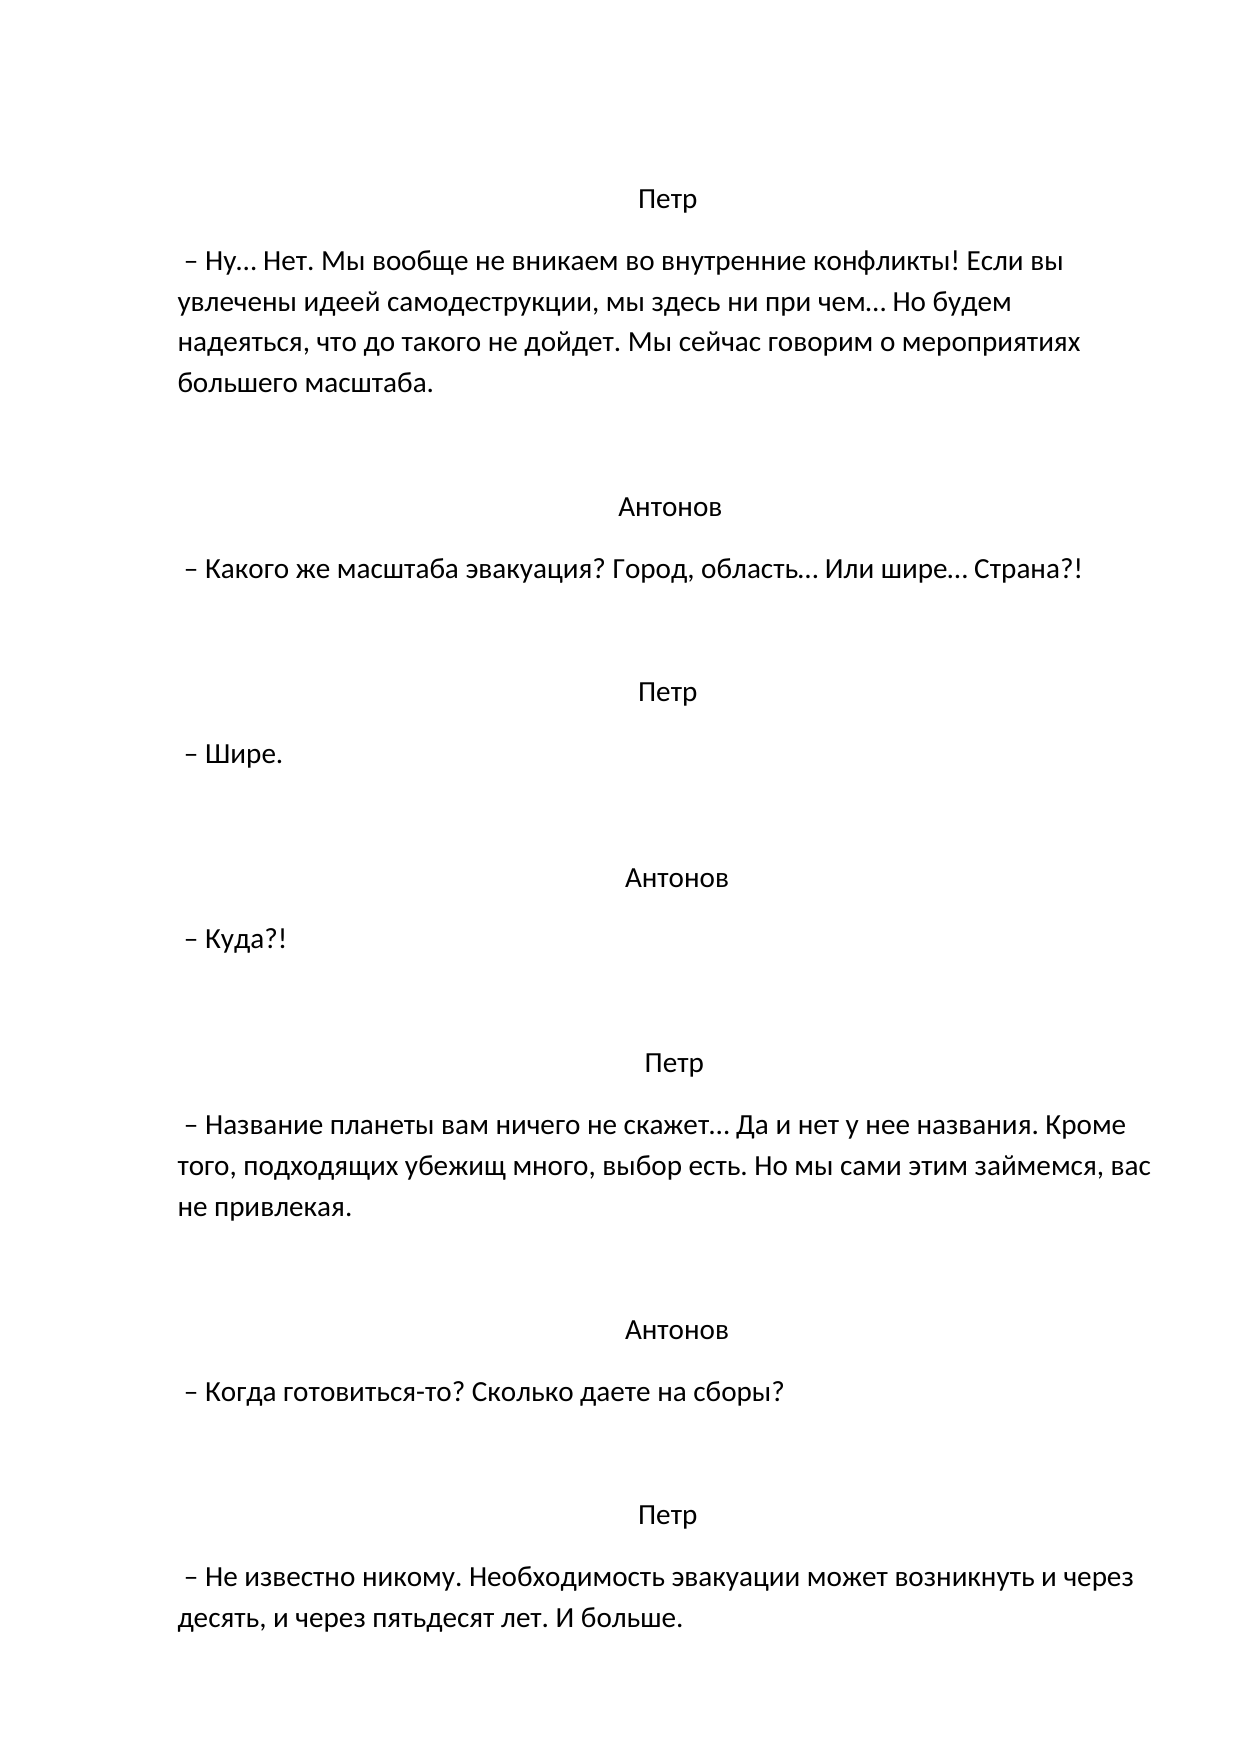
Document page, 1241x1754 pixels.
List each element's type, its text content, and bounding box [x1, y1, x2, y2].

text – Ну… Нет. Мы вообще не вникаем во внутренние конфликты! Если вы увлечены идеей самодеструкции, мы здесь ни при чем… Но будем надеяться, что до такого не дойдет. Мы сейчас говорим о мероприятиях большего масштаба. [177, 242, 1152, 400]
text – Название планеты вам ничего не скажет… Да и нет у нее названия. Кроме того, подходящих убежищ много, выбор есть. Но мы сами этим займемся, вас не привлекая. [177, 1106, 1152, 1223]
text Антонов [177, 859, 1152, 894]
text Петр [177, 1044, 1152, 1079]
text Петр [177, 673, 1152, 709]
text Петр [177, 180, 1152, 216]
text – Шире. [177, 735, 1152, 771]
text Петр [177, 1496, 1152, 1532]
text Антонов [177, 1311, 1152, 1347]
text – Когда готовиться-то? Сколько даете на сборы? [177, 1373, 1152, 1408]
text Антонов [177, 488, 1152, 524]
text – Не известно никому. Необходимость эвакуации может возникнуть и через десять, и через пятьдесят лет. И больше. [177, 1558, 1152, 1635]
text – Куда?! [177, 920, 1152, 956]
text – Какого же масштаба эвакуация? Город, область… Или шире… Страна?! [177, 550, 1152, 585]
